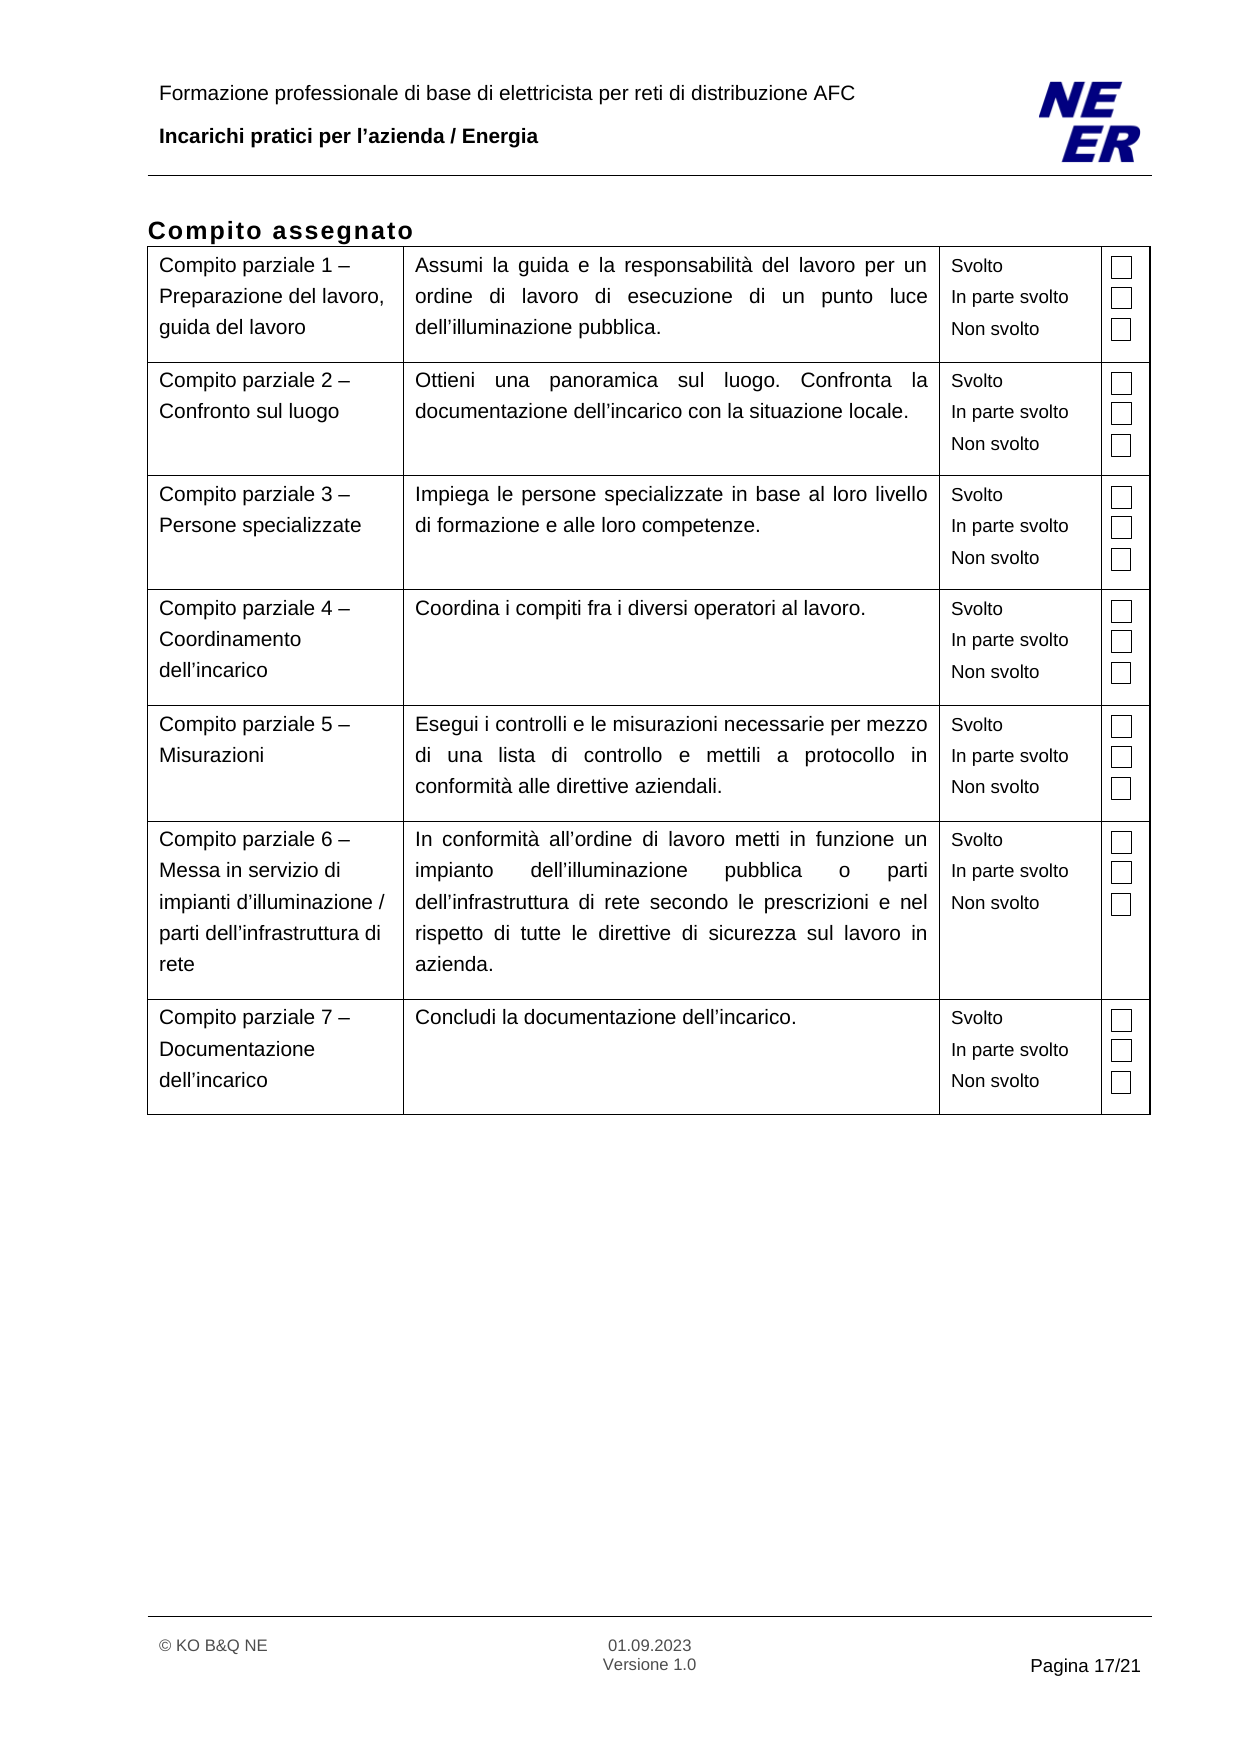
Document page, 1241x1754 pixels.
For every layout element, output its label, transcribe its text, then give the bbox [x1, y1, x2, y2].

table_cell Svolto In parte svolto Non svolto [940, 822, 1101, 999]
table_cell [1102, 476, 1149, 589]
table_cell [1102, 363, 1149, 475]
table_cell Compito parziale 3 – Persone specializzate [148, 476, 403, 589]
table_header Assumi la guida e la responsabilità del lavoro per un ordine di lavoro di esecuzione di un punto luce dell’illuminazione pubblica. [404, 247, 939, 362]
picture [1038, 81, 1141, 163]
table_cell Svolto In parte svolto Non svolto [940, 590, 1101, 705]
table_cell Svolto In parte svolto Non svolto [940, 476, 1101, 589]
table_cell Concludi la documentazione dell’incarico. [404, 1000, 939, 1114]
table_cell Coordina i compiti fra i diversi operatori al lavoro. [404, 590, 939, 705]
table_cell Svolto In parte svolto Non svolto [940, 363, 1101, 475]
text Compito assegnato [148, 215, 1152, 246]
table_cell Compito parziale 7 – Documentazione dell’incarico [148, 1000, 403, 1114]
table_header [1102, 247, 1149, 362]
table_cell [1102, 822, 1149, 999]
table_cell Compito parziale 6 – Messa in servizio di impianti d’illuminazione / parti dell’infrastruttura di rete [148, 822, 403, 999]
table_cell Svolto In parte svolto Non svolto [940, 1000, 1101, 1114]
table_cell Svolto In parte svolto Non svolto [940, 706, 1101, 821]
table_cell Compito parziale 2 – Confronto sul luogo [148, 363, 403, 475]
table_cell Esegui i controlli e le misurazioni necessarie per mezzo di una lista di controllo e mettili a protocollo in conformità alle direttive aziendali. [404, 706, 939, 821]
table_cell [1102, 1000, 1149, 1114]
table_cell Compito parziale 5 – Misurazioni [148, 706, 403, 821]
table_cell In conformità all’ordine di lavoro metti in funzione un impianto dell’illuminazione pubblica o parti dell’infrastruttura di rete secondo le prescrizioni e nel rispetto di tutte le direttive di sicurezza sul lavoro in azienda. [404, 822, 939, 999]
table_header Compito parziale 1 – Preparazione del lavoro, guida del lavoro [148, 247, 403, 362]
table_cell Ottieni una panoramica sul luogo. Confronta la documentazione dell’incarico con la situazione locale. [404, 363, 939, 475]
table_cell [1102, 706, 1149, 821]
table_header Svolto In parte svolto Non svolto [940, 247, 1101, 362]
table_cell Impiega le persone specializzate in base al loro livello di formazione e alle loro competenze. [404, 476, 939, 589]
table_cell [1102, 590, 1149, 705]
table_cell Compito parziale 4 – Coordinamento dell’incarico [148, 590, 403, 705]
